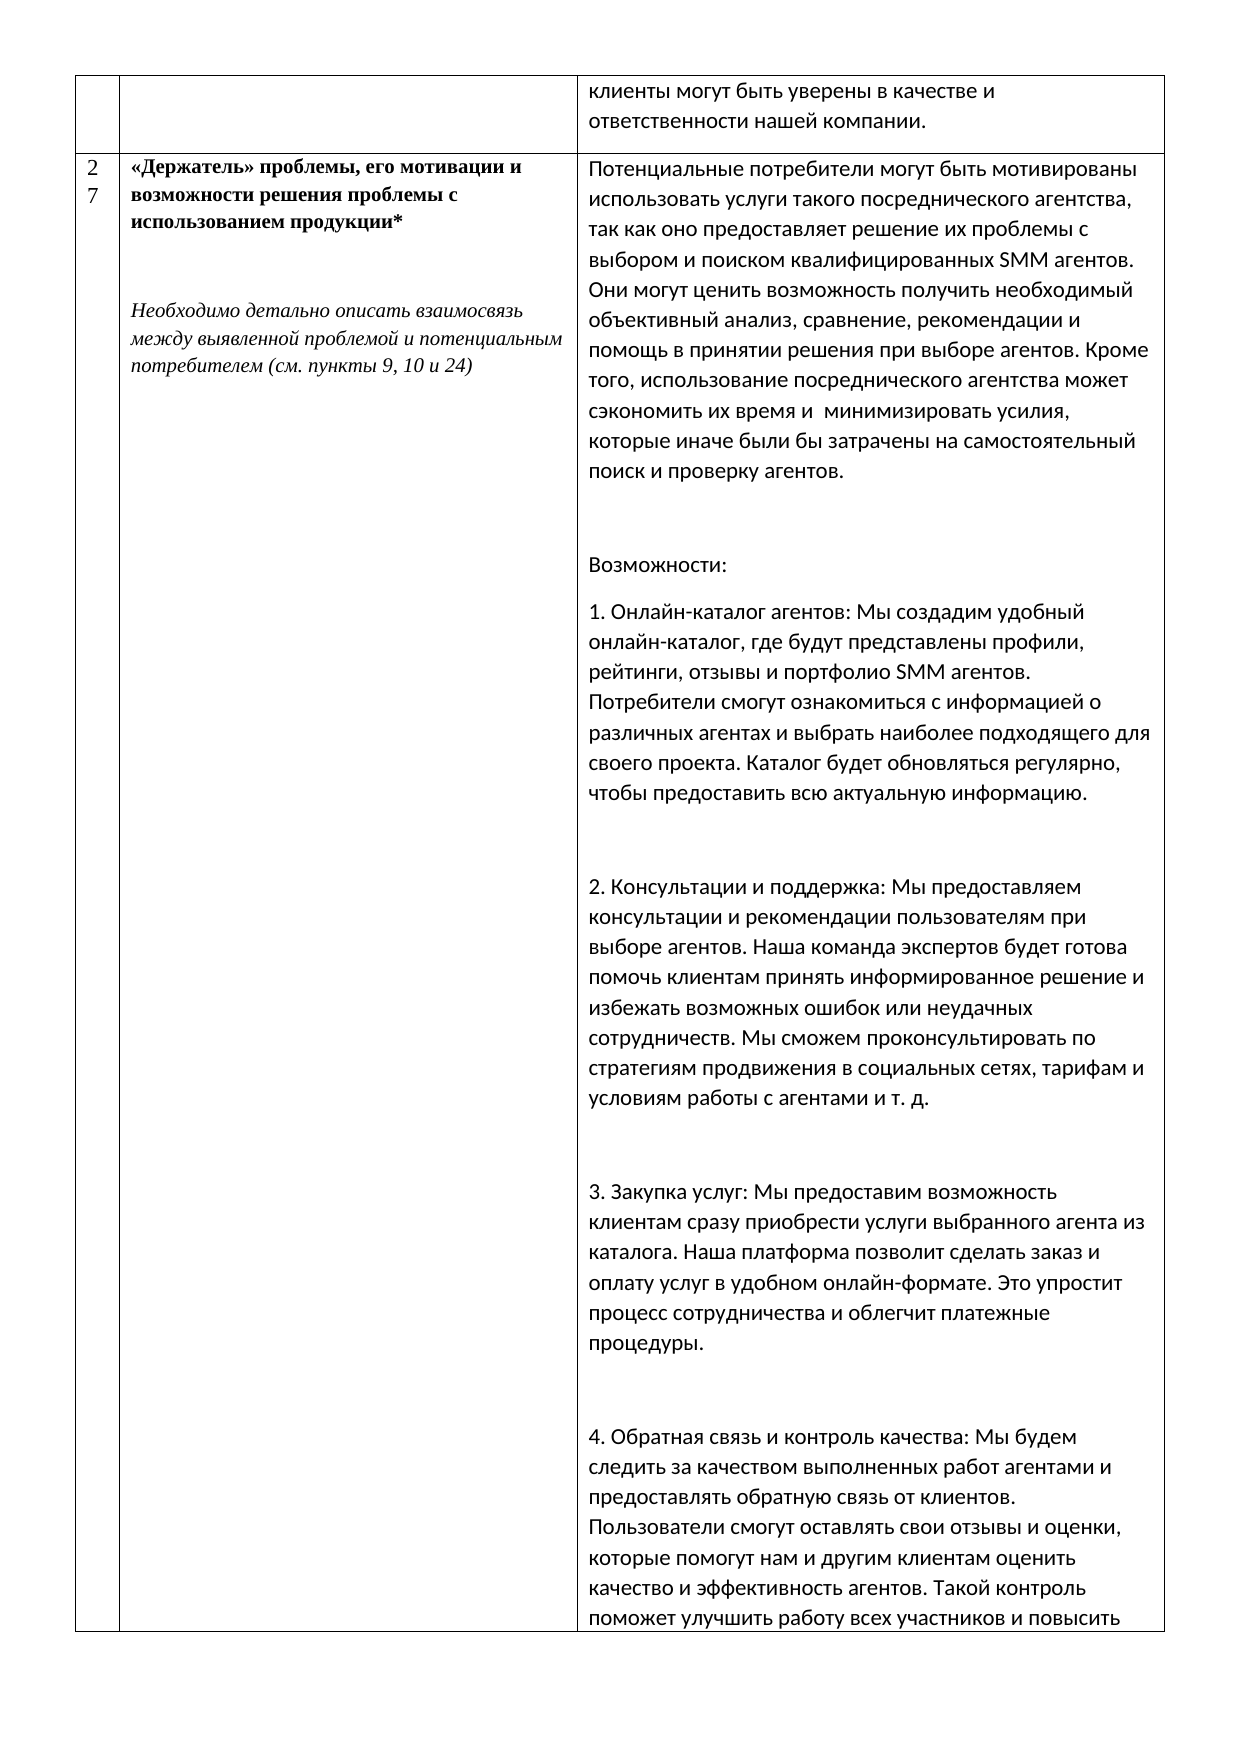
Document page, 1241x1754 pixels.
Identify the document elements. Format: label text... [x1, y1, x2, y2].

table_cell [120, 76, 577, 153]
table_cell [120, 154, 577, 1631]
table_cell 26 [76, 76, 119, 153]
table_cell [578, 76, 1164, 153]
table_cell 27 [76, 154, 119, 1631]
